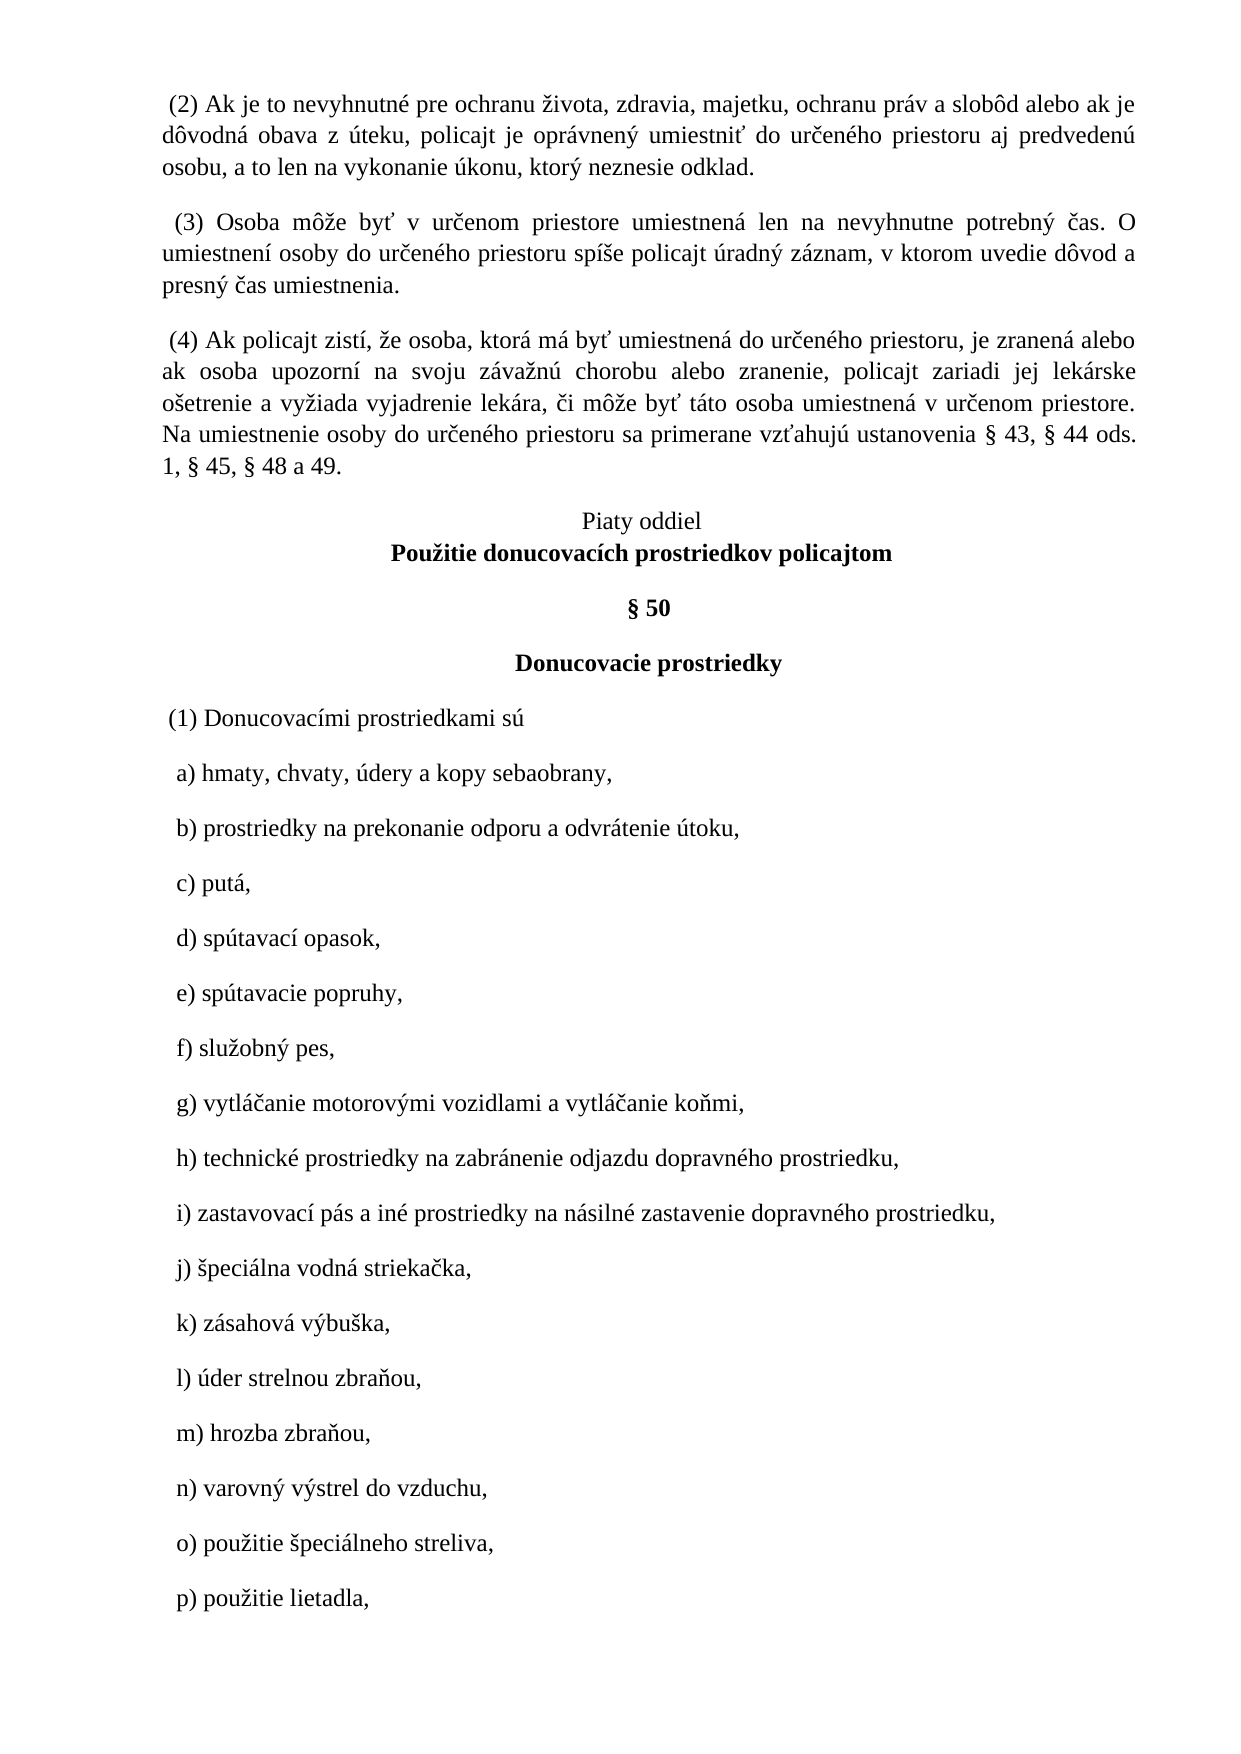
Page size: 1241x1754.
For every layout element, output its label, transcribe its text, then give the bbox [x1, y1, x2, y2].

text (4) Ak policajt zistí, že osoba, ktorá má byť umiestnená do určeného priestoru, je zranená alebo ak osoba upozorní na svoju závažnú chorobu alebo zranenie, policajt zariadi jej lekárske ošetrenie a vyžiada vyjadrenie lekára, či môže byť táto osoba umiestnená v určenom priestore. Na umiestnenie osoby do určeného priestoru sa primerane vzťahujú ustanovenia § 43, § 44 ods. 1, § 45, § 48 a 49. [162, 325, 1137, 480]
text j) špeciálna vodná striekačka, [170, 1253, 1137, 1281]
text o) použitie špeciálneho streliva, [170, 1528, 1137, 1556]
text Donucovacie prostriedky [154, 648, 1137, 676]
text (2) Ak je to nevyhnutné pre ochranu života, zdravia, majetku, ochranu práv a slobôd alebo ak je dôvodná obava z úteku, policajt je oprávnený umiestniť do určeného priestoru aj predvedenú osobu, a to len na vykonanie úkonu, ktorý neznesie odklad. [162, 89, 1137, 181]
text Použitie donucovacích prostriedkov policajtom [146, 538, 1137, 566]
text Piaty oddiel [146, 506, 1137, 535]
text f) služobný pes, [170, 1033, 1137, 1061]
text n) varovný výstrel do vzduchu, [170, 1473, 1137, 1501]
text g) vytláčanie motorovými vozidlami a vytláčanie koňmi, [170, 1088, 1137, 1116]
text p) použitie lietadla, [170, 1583, 1137, 1611]
text h) technické prostriedky na zabránenie odjazdu dopravného prostriedku, [170, 1143, 1137, 1171]
text (3) Osoba môže byť v určenom priestore umiestnená len na nevyhnutne potrebný čas. O umiestnení osoby do určeného priestoru spíše policajt úradný záznam, v ktorom uvedie dôvod a presný čas umiestnenia. [162, 207, 1137, 299]
text i) zastavovací pás a iné prostriedky na násilné zastavenie dopravného prostriedku, [170, 1198, 1137, 1226]
text m) hrozba zbraňou, [170, 1418, 1137, 1446]
text l) úder strelnou zbraňou, [170, 1363, 1137, 1391]
text § 50 [154, 593, 1137, 621]
text (1) Donucovacími prostriedkami sú [162, 703, 1137, 731]
text d) spútavací opasok, [170, 923, 1137, 951]
text k) zásahová výbuška, [170, 1308, 1137, 1336]
text a) hmaty, chvaty, údery a kopy sebaobrany, [170, 758, 1137, 786]
text b) prostriedky na prekonanie odporu a odvrátenie útoku, [170, 813, 1137, 841]
text c) putá, [170, 868, 1137, 896]
text e) spútavacie popruhy, [170, 978, 1137, 1006]
